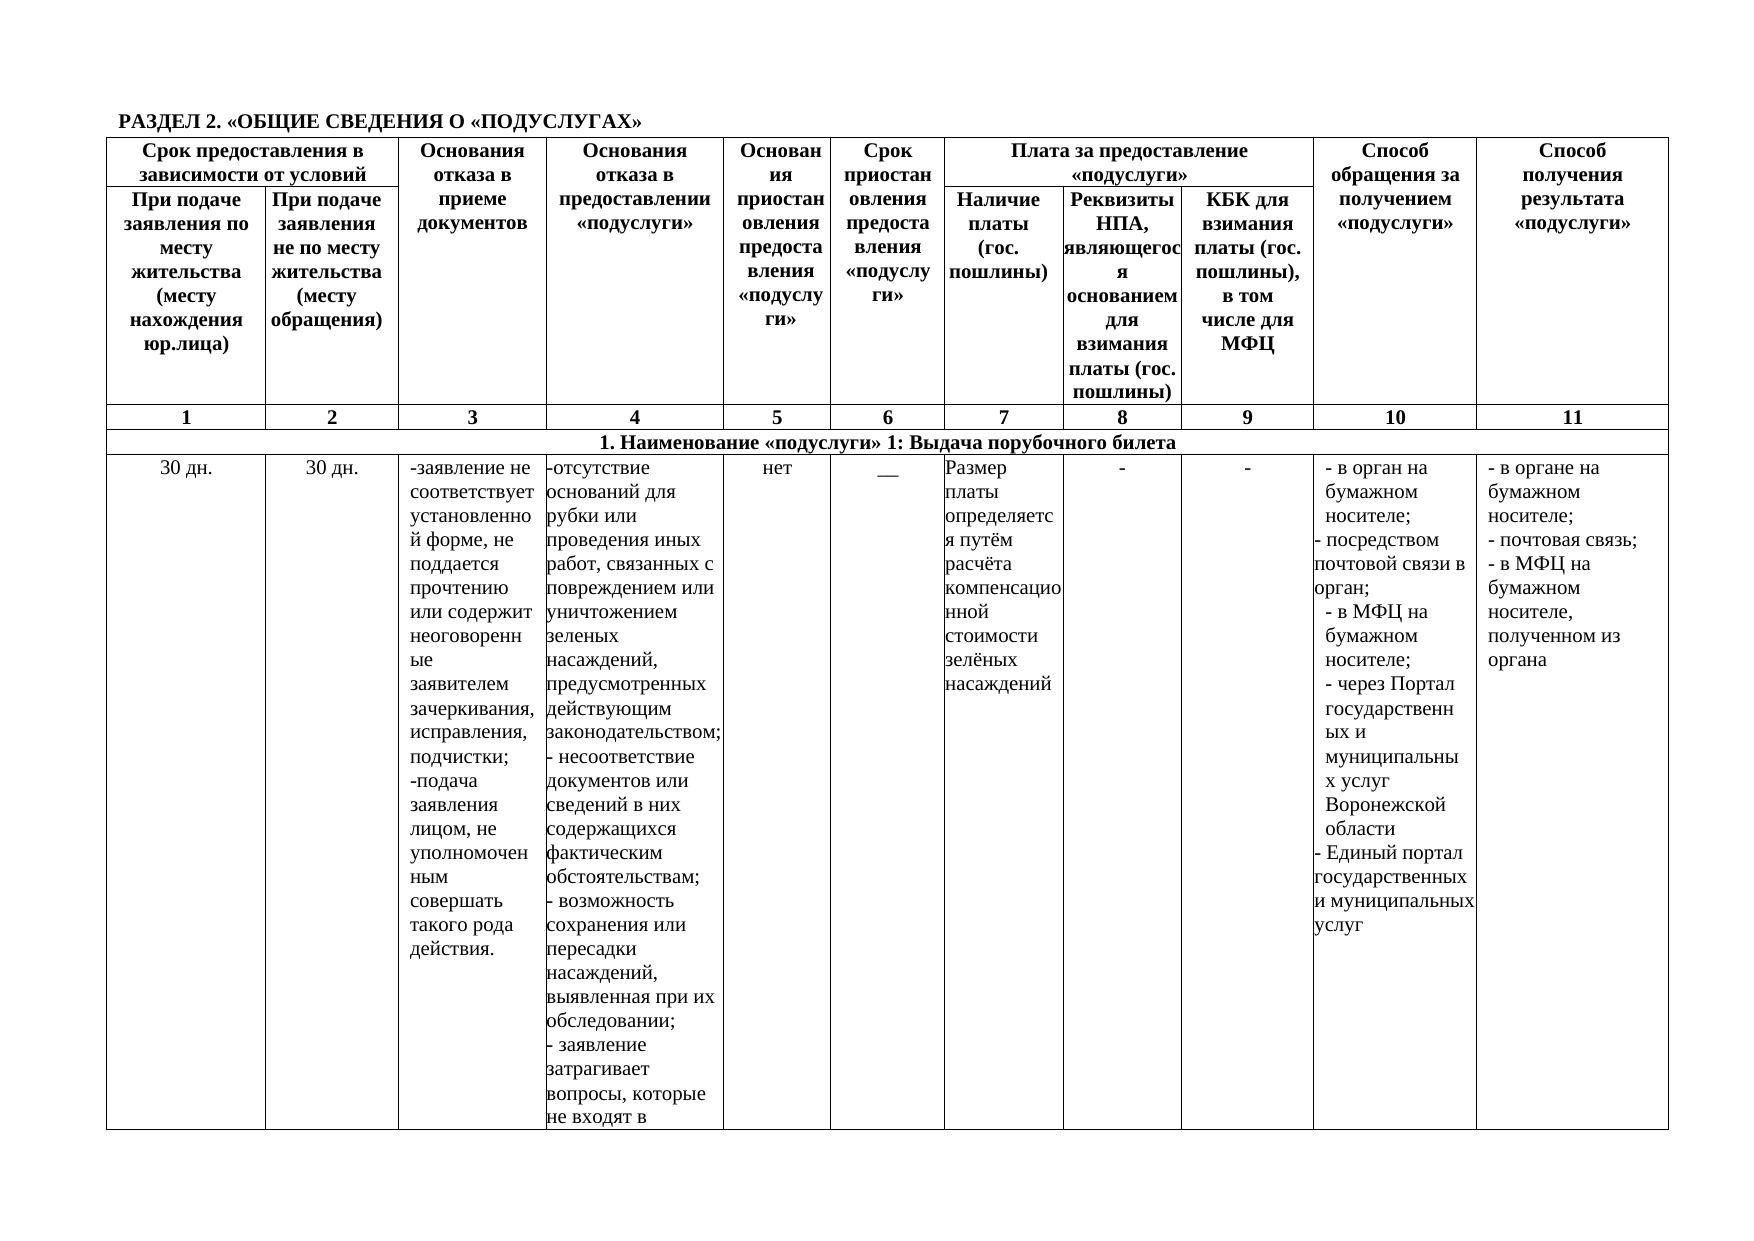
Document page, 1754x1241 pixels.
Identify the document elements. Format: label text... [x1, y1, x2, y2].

text РАЗДЕЛ 2. «ОБЩИЕ СВЕДЕНИЯ О «ПОДУСЛУГАХ» [118, 109, 1636, 133]
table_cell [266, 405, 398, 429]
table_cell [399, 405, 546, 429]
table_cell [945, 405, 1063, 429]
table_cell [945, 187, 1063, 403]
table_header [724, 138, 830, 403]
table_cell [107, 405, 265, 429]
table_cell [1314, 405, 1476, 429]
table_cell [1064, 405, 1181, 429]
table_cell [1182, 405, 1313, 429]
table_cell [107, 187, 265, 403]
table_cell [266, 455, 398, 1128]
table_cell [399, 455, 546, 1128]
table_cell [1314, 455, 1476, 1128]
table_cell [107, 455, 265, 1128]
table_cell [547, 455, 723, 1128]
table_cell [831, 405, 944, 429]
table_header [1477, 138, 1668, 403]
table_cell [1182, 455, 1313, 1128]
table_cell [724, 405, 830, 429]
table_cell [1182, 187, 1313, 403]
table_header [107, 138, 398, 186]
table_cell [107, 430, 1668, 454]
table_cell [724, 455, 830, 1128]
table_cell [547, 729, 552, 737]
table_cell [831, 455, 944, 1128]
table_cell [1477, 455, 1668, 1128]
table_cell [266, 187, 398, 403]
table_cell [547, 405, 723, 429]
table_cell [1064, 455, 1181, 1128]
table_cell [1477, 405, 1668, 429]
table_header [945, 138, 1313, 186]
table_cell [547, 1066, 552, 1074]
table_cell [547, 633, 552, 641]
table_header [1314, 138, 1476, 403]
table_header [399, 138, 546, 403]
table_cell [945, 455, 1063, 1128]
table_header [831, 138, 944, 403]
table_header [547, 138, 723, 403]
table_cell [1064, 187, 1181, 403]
